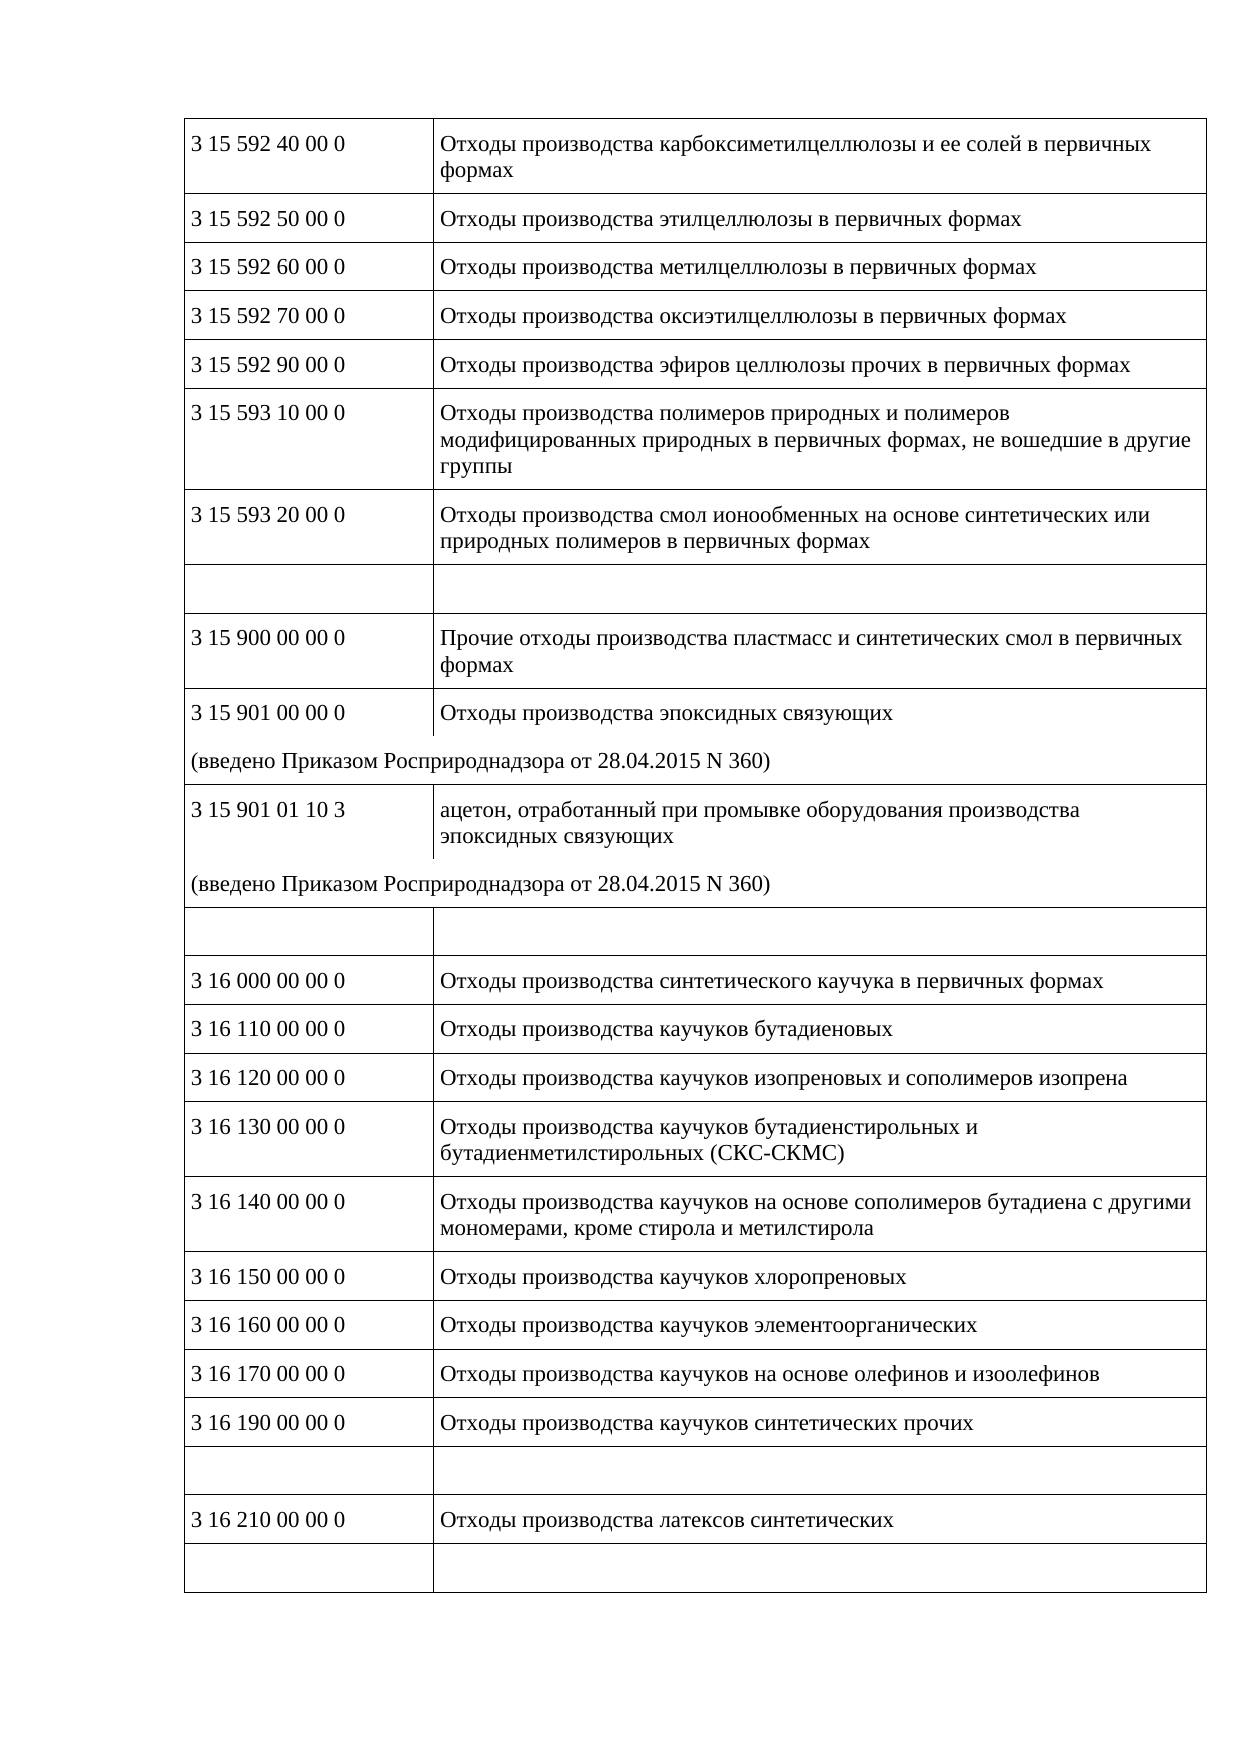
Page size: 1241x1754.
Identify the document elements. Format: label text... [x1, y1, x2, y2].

table_cell Отходы производства метилцеллюлозы в первичных формах [434, 243, 1206, 290]
table_cell Отходы производства синтетического каучука в первичных формах [434, 956, 1206, 1004]
table_cell Отходы производства каучуков на основе сополимеров бутадиена с другими мономерами, кроме стирола и метилстирола [434, 1177, 1206, 1251]
table_cell 3 15 900 00 00 0 [185, 614, 433, 688]
table_cell 3 16 160 00 00 0 [185, 1301, 433, 1348]
table_cell [434, 1544, 1206, 1592]
table_cell 3 15 593 10 00 0 [185, 389, 433, 489]
table_cell 3 15 592 40 00 0 [185, 119, 433, 193]
table_cell Отходы производства каучуков хлоропреновых [434, 1252, 1206, 1300]
table_cell Отходы производства карбоксиметилцеллюлозы и ее солей в первичных формах [434, 119, 1206, 193]
table_cell 3 15 901 00 00 0 [185, 689, 433, 736]
table_cell 3 16 190 00 00 0 [185, 1398, 433, 1446]
table_cell 3 16 140 00 00 0 [185, 1177, 433, 1251]
table_cell [434, 565, 1206, 613]
table_cell Отходы производства каучуков синтетических прочих [434, 1398, 1206, 1446]
table_cell Прочие отходы производства пластмасс и синтетических смол в первичных формах [434, 614, 1206, 688]
table_cell 3 16 170 00 00 0 [185, 1350, 433, 1397]
table_cell ацетон, отработанный при промывке оборудования производства эпоксидных связующих [434, 785, 1206, 859]
table_cell Отходы производства каучуков изопреновых и сополимеров изопрена [434, 1054, 1206, 1101]
table_cell (введено Приказом Росприроднадзора от 28.04.2015 N 360) [185, 859, 1206, 907]
table_cell [185, 908, 433, 955]
table_cell 3 16 130 00 00 0 [185, 1102, 433, 1176]
table_cell [434, 1447, 1206, 1494]
table_cell 3 16 210 00 00 0 [185, 1495, 433, 1543]
table_cell 3 15 592 70 00 0 [185, 291, 433, 339]
table_cell [434, 908, 1206, 955]
table_cell 3 15 593 20 00 0 [185, 490, 433, 564]
table_cell Отходы производства каучуков бутадиеновых [434, 1005, 1206, 1052]
table_cell 3 16 110 00 00 0 [185, 1005, 433, 1052]
table_cell [185, 1447, 433, 1494]
table_cell Отходы производства каучуков на основе олефинов и изоолефинов [434, 1350, 1206, 1397]
table_cell Отходы производства каучуков элементоорганических [434, 1301, 1206, 1348]
table_cell Отходы производства этилцеллюлозы в первичных формах [434, 194, 1206, 242]
table_cell 3 16 150 00 00 0 [185, 1252, 433, 1300]
table_cell [185, 1544, 433, 1592]
table_cell Отходы производства латексов синтетических [434, 1495, 1206, 1543]
table_cell 3 16 120 00 00 0 [185, 1054, 433, 1101]
table_cell 3 15 592 50 00 0 [185, 194, 433, 242]
table_cell Отходы производства эпоксидных связующих [434, 689, 1206, 736]
table_cell 3 15 592 90 00 0 [185, 340, 433, 388]
table_cell Отходы производства оксиэтилцеллюлозы в первичных формах [434, 291, 1206, 339]
table_cell 3 15 901 01 10 3 [185, 785, 433, 859]
table_cell [185, 565, 433, 613]
table_cell (введено Приказом Росприроднадзора от 28.04.2015 N 360) [185, 736, 1206, 784]
table_cell Отходы производства каучуков бутадиенстирольных и бутадиенметилстирольных (СКС-СКМС) [434, 1102, 1206, 1176]
table_cell Отходы производства полимеров природных и полимеров модифицированных природных в первичных формах, не вошедшие в другие группы [434, 389, 1206, 489]
table_cell Отходы производства смол ионообменных на основе синтетических или природных полимеров в первичных формах [434, 490, 1206, 564]
table_cell 3 15 592 60 00 0 [185, 243, 433, 290]
table_cell 3 16 000 00 00 0 [185, 956, 433, 1004]
table_cell Отходы производства эфиров целлюлозы прочих в первичных формах [434, 340, 1206, 388]
